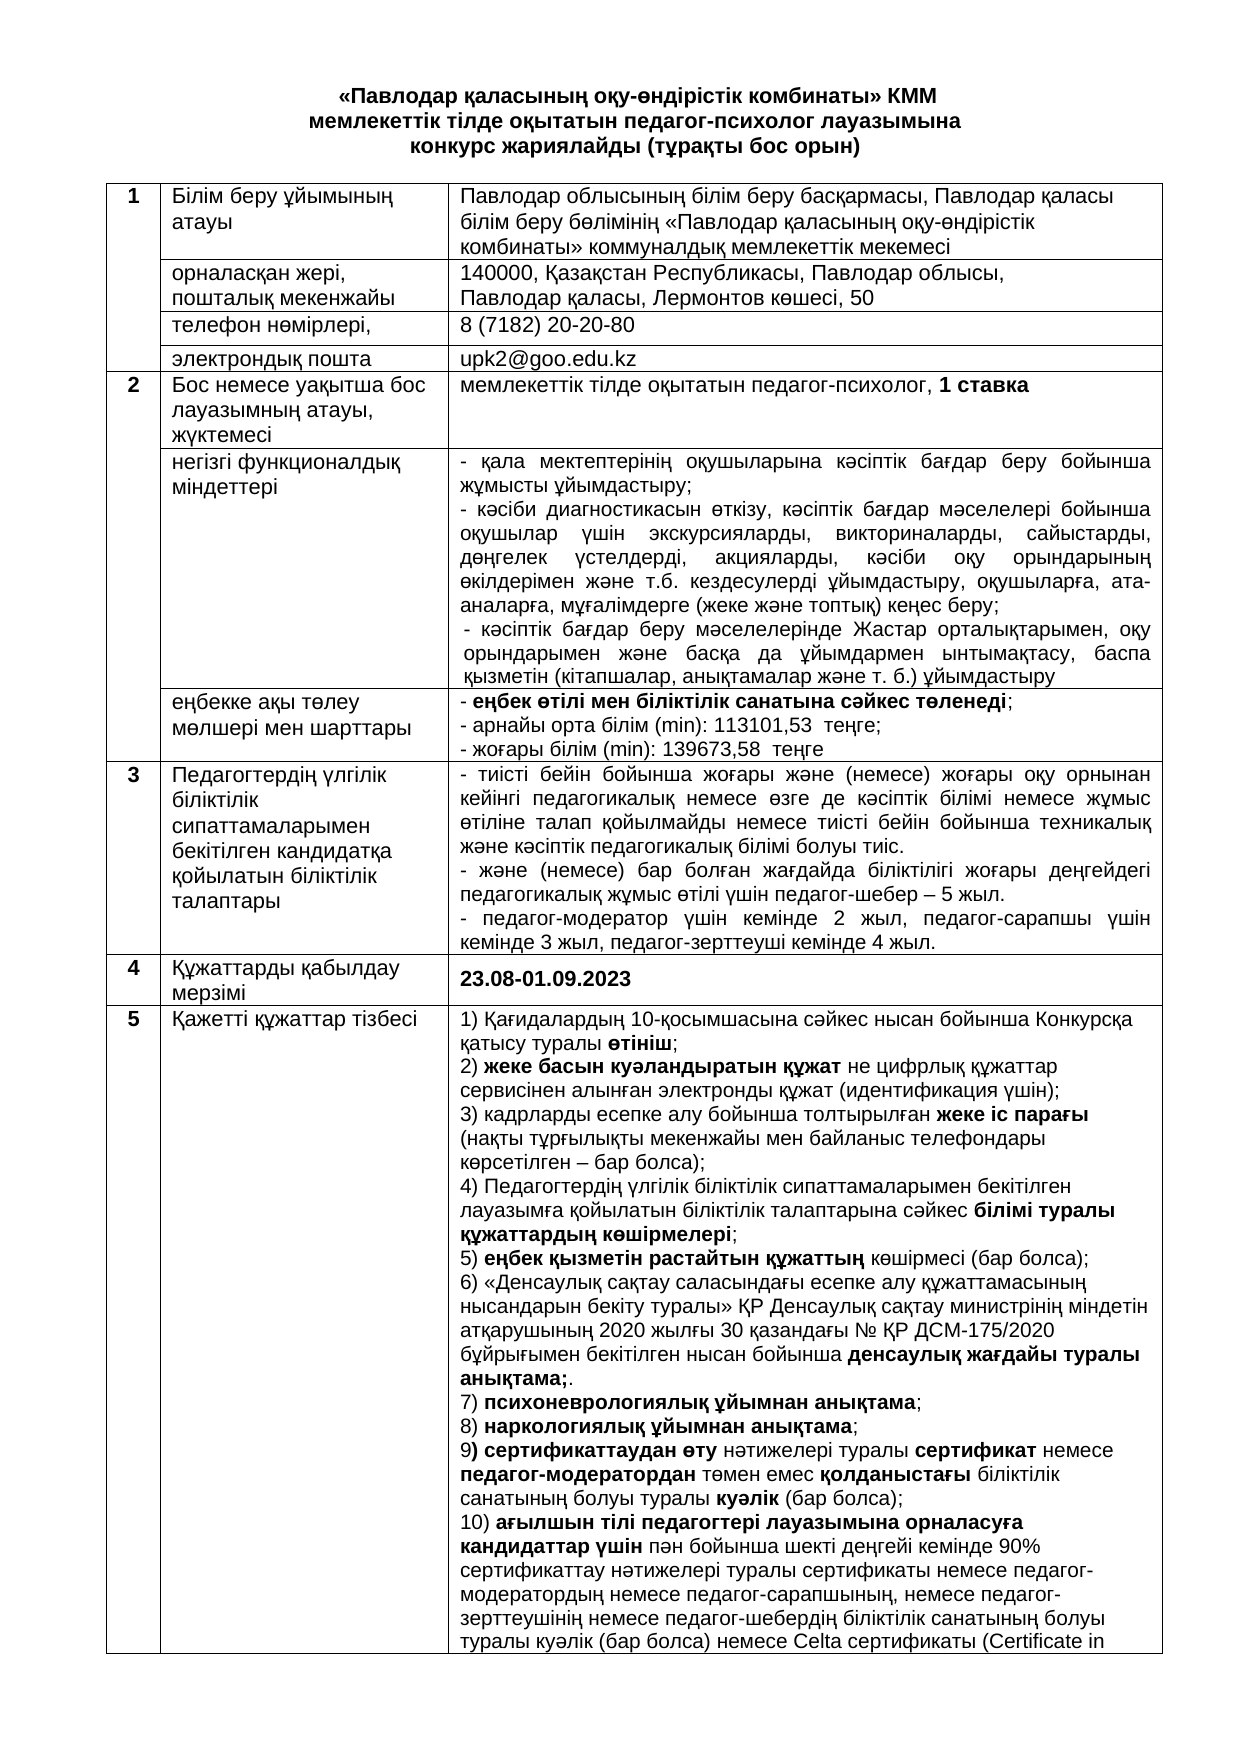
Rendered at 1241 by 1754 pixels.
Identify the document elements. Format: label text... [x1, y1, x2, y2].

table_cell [161, 1006, 448, 1653]
table_cell Бос немесе уақытша бос лауазымның атауы, жүктемесі [161, 372, 448, 448]
table_cell 2 [107, 372, 160, 761]
table_header Білім беру ұйымының атауы [161, 184, 448, 259]
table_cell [449, 1006, 1162, 1653]
text мемлекеттік тілде оқытатын педагог-психолог лауазымына [118, 108, 1152, 133]
table_cell upk2@goo.edu.kz [449, 346, 1162, 371]
text конкурс жариялайды (тұрақты бос орын) [118, 133, 1152, 158]
table_cell телефон нөмірлері, [161, 312, 448, 345]
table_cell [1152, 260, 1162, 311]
table_cell 23.08-01.09.2023 [449, 955, 1162, 1005]
table_cell - қала мектептерінің оқушыларына кәсіптік бағдар беру бойынша жұмысты ұйымдастыру; - кәсіби диагностикасын өткізу, кәсіптік бағдар мәселелері бойынша оқушылар үшін экскурсияларды, викториналарды, сайыстарды, дөңгелек үстелдерді, акцияларды, кәсіби оқу орындарының өкілдерімен және т.б. кездесулерді ұйымдастыру, оқушыларға, ата-аналарға, мұғалімдерге (жеке және топтық) кеңес беру; - кәсіптік бағдар беру мәселелерінде Жастар орталықтарымен, оқу орындарымен және басқа да ұйымдармен ынтымақтасу, баспа қызметін (кітапшалар, анықтамалар және т. б.) ұйымдастыру [449, 449, 1162, 688]
table_cell электрондық пошта [161, 346, 448, 371]
table_cell Педагогтердің үлгілік біліктілік сипаттамаларымен бекітілген кандидатқа қойылатын біліктілік талаптары [161, 762, 448, 954]
table_cell 4 [107, 955, 160, 1005]
table_cell негізгі функционалдық міндеттері [161, 449, 448, 688]
table_header Павлодар облысының білім беру басқармасы, Павлодар қаласы білім беру бөлімінің «Павлодар қаласының оқу-өндірістік комбинаты» коммуналдық мемлекеттік мекемесі [449, 184, 1162, 259]
table_cell Құжаттарды қабылдау мерзімі [161, 955, 448, 1005]
table_cell 8 (7182) 20-20-80 [449, 312, 1162, 345]
table_cell - еңбек өтілі мен біліктілік санатына сәйкес төленеді; - арнайы орта білім (min): 113101,53 теңге; - жоғары білім (min): 139673,58 теңге [449, 689, 1162, 761]
table_cell мемлекеттік тілде оқытатын педагог-психолог, 1 ставка [449, 372, 1162, 448]
table_cell орналасқан жері, пошталық мекенжайы [161, 260, 448, 311]
table_cell 3 [107, 762, 160, 954]
table_header 1 [107, 184, 160, 371]
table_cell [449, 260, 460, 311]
text «Павлодар қаласының оқу-өндірістік комбинаты» КММ [118, 83, 1152, 108]
table_cell еңбекке ақы төлеу мөлшері мен шарттары [161, 689, 448, 761]
table_cell - тиісті бейін бойынша жоғары және (немесе) жоғары оқу орнынан кейінгі педагогикалық немесе өзге де кәсіптік білімі немесе жұмыс өтіліне талап қойылмайды немесе тиісті бейін бойынша техникалық және кәсіптік педагогикалық білімі болуы тиіс. - және (немесе) бар болған жағдайда біліктілігі жоғары деңгейдегі педагогикалық жұмыс өтілі үшін педагог-шебер – 5 жыл. - педагог-модератор үшін кемінде 2 жыл, педагог-сарапшы үшін кемінде 3 жыл, педагог-зерттеуші кемінде 4 жыл. [449, 762, 1162, 954]
table_cell 5 [107, 1006, 160, 1653]
